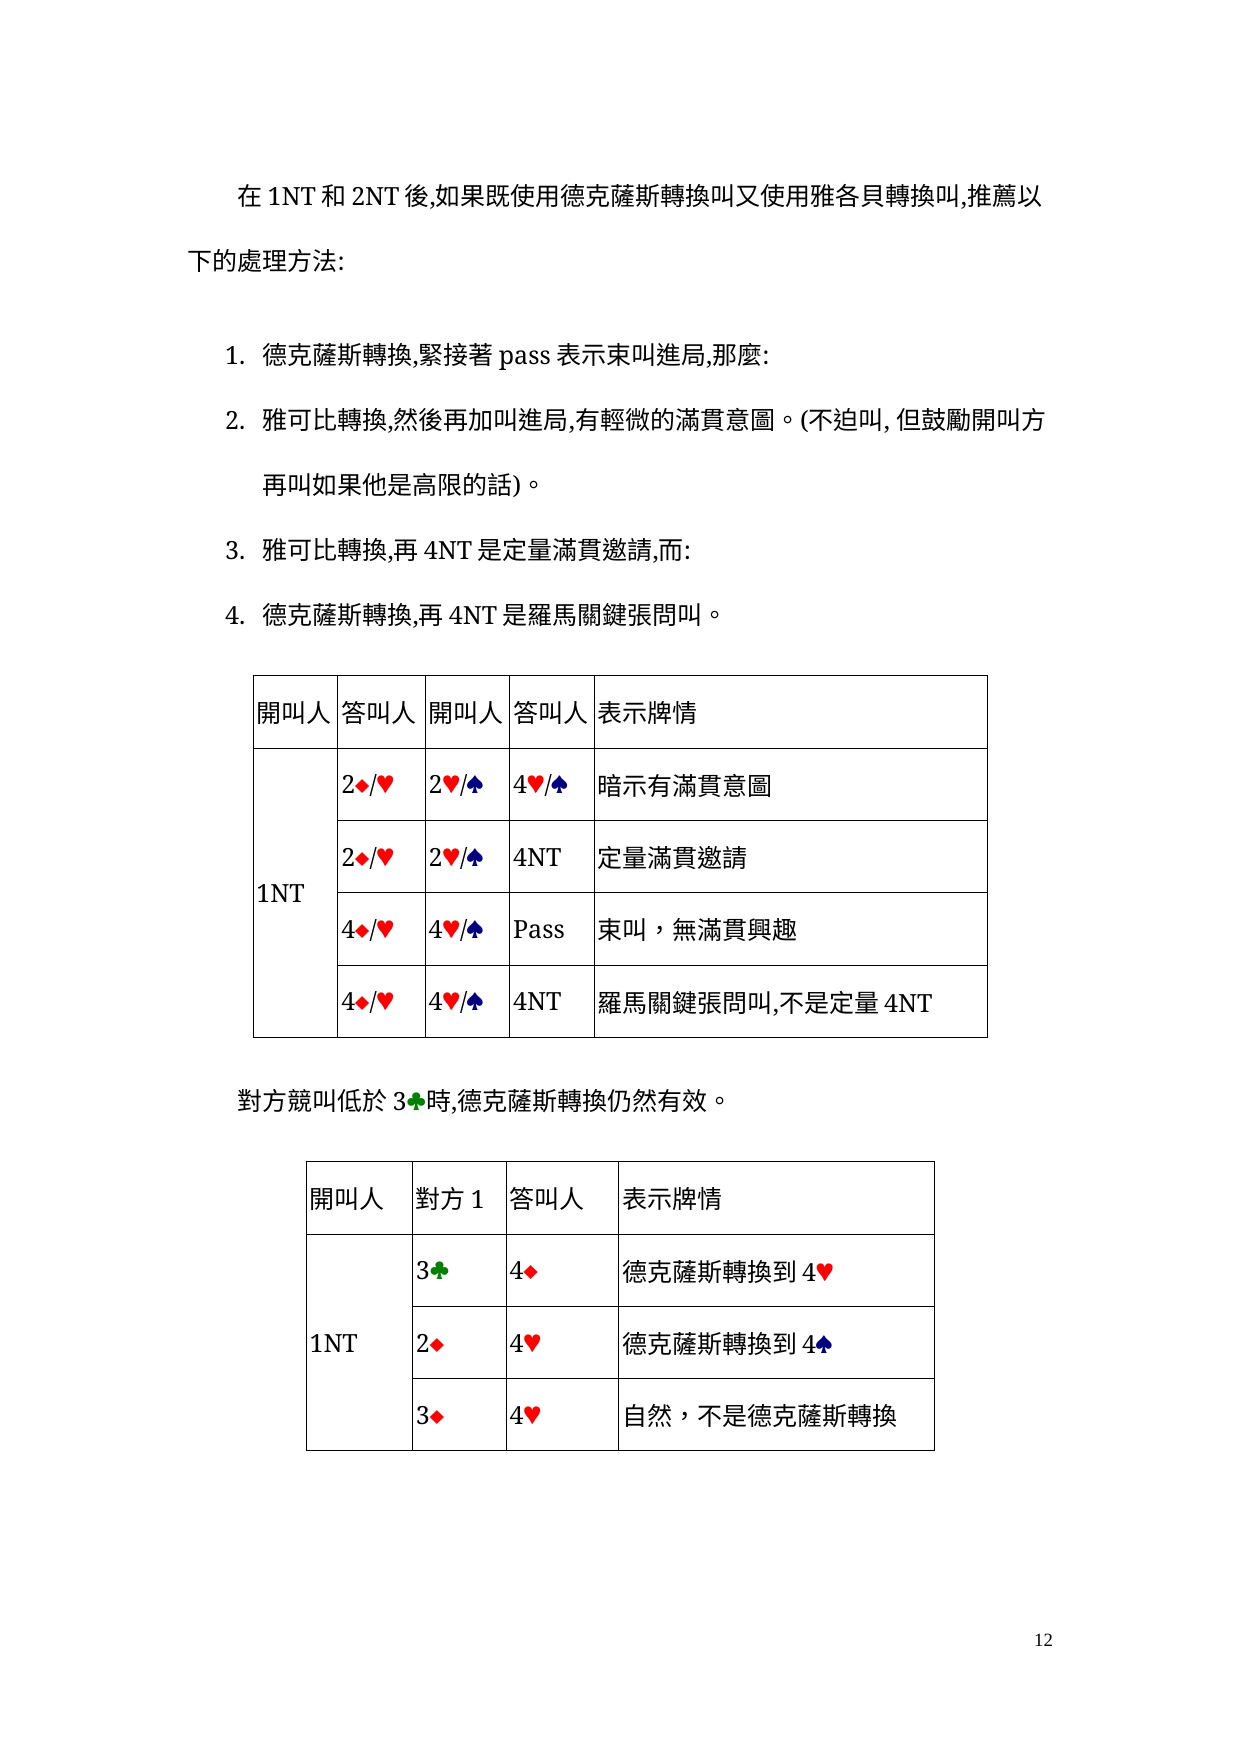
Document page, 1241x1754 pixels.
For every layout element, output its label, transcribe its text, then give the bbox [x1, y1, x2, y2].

table_cell 4 [507, 1235, 618, 1306]
table_cell 暗示有滿貫意圖 [595, 749, 987, 820]
table_header 答叫人 [338, 676, 425, 748]
text 在1NT和2NT後,如果既使用德克薩斯轉換叫又使用雅各貝轉換叫,推薦以下的處理方法: [187, 162, 1053, 292]
table_cell 羅馬關鍵張問叫,不是定量4NT [595, 966, 987, 1037]
list 德克薩斯轉換,緊接著pass表示束叫進局,那麼: [225, 321, 1053, 386]
table_cell 2/ [338, 749, 425, 820]
list 雅可比轉換,然後再加叫進局,有輕微的滿貫意圖。(不迫叫, 但鼓勵開叫方再叫如果他是高限的話)。 [225, 386, 1053, 516]
table_cell 1NT [254, 749, 337, 1037]
table_cell 束叫，無滿貫興趣 [595, 893, 987, 964]
table_cell 2 [413, 1307, 506, 1378]
table_cell 4 [507, 1379, 618, 1450]
list 雅可比轉換,再4NT是定量滿貫邀請,而: [225, 516, 1053, 581]
table_cell Pass [510, 893, 594, 964]
table_cell 自然，不是德克薩斯轉換 [619, 1379, 934, 1450]
table_cell 4/ [338, 966, 425, 1037]
table_cell 4/ [510, 749, 594, 820]
table_cell 2/ [426, 821, 509, 892]
table_cell 4NT [510, 821, 594, 892]
table_cell 2/ [338, 821, 425, 892]
table_cell 1NT [307, 1235, 412, 1450]
table_header 開叫人 [307, 1162, 412, 1233]
table_cell 4/ [338, 893, 425, 964]
table_cell 3 [413, 1379, 506, 1450]
table_cell 4NT [510, 966, 594, 1037]
table_header 答叫人 [510, 676, 594, 748]
table_cell 4/ [426, 966, 509, 1037]
text 對方競叫低於3時,德克薩斯轉換仍然有效。 [187, 1067, 1053, 1132]
table_header 開叫人 [426, 676, 509, 748]
table_header 答叫人 [507, 1162, 618, 1233]
table_header 對方1 [413, 1162, 506, 1233]
list 德克薩斯轉換,再4NT是羅馬關鍵張問叫。 [225, 581, 1053, 646]
table_cell 2/ [426, 749, 509, 820]
table_header 表示牌情 [619, 1162, 934, 1233]
table_header 表示牌情 [595, 676, 987, 748]
table_cell 4 [507, 1307, 618, 1378]
table_cell 4/ [426, 893, 509, 964]
table_header 開叫人 [254, 676, 337, 748]
table_cell 德克薩斯轉換到4 [619, 1307, 934, 1378]
table_cell 德克薩斯轉換到4 [619, 1235, 934, 1306]
table_cell 定量滿貫邀請 [595, 821, 987, 892]
table_cell 3 [413, 1235, 506, 1306]
